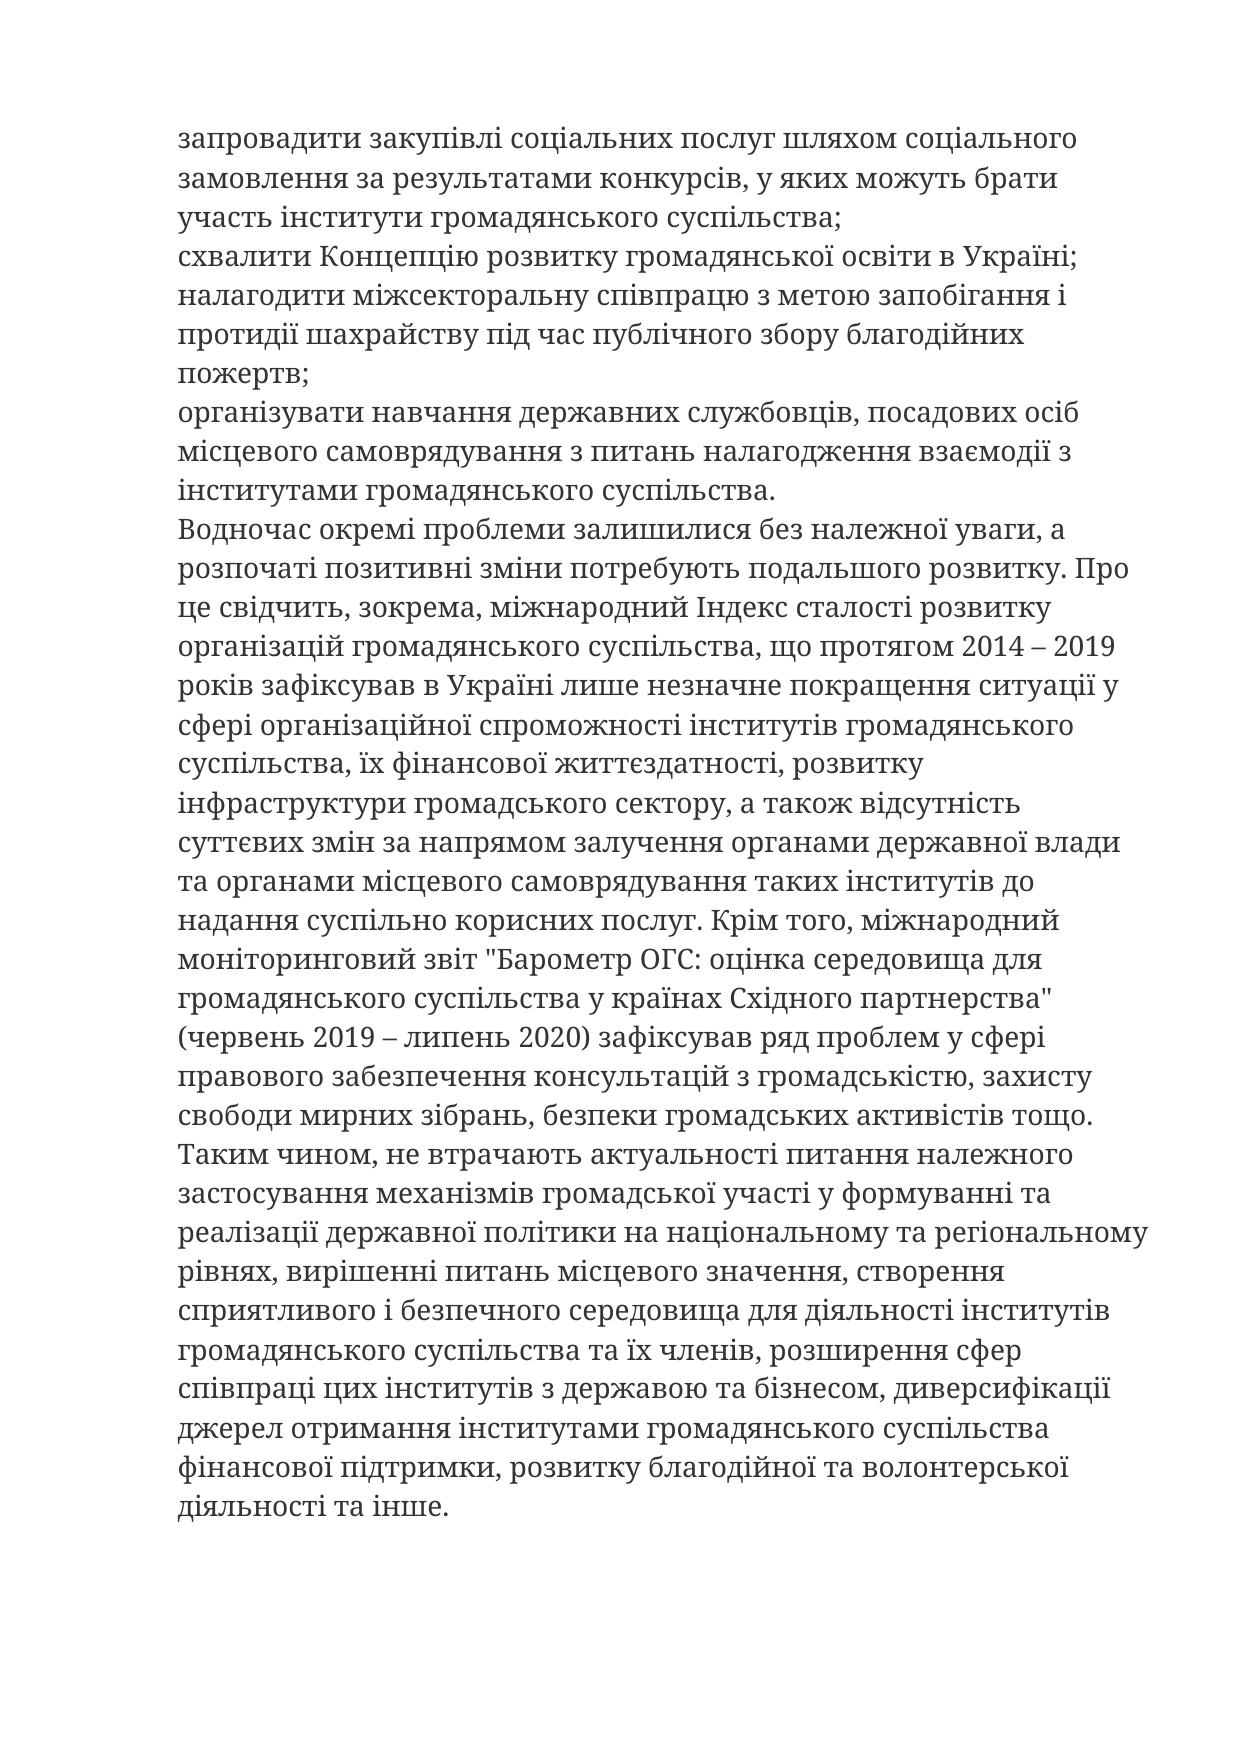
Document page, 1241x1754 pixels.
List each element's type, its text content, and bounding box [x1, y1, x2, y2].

text Водночас окремі проблеми залишилися без належної уваги, а розпочаті позитивні зміни потребують подальшого розвитку. Про це свідчить, зокрема, міжнародний Індекс сталості розвитку організацій громадянського суспільства, що протягом 2014 – 2019 років зафіксував в Україні лише незначне покращення ситуації у сфері організаційної спроможності інститутів громадянського суспільства, їх фінансової життєздатності, розвитку інфраструктури громадського сектору, а також відсутність суттєвих змін за напрямом залучення органами державної влади та органами місцевого самоврядування таких інститутів до надання суспільно корисних послуг. Крім того, міжнародний моніторинговий звіт "Барометр ОГС: оцінка середовища для громадянського суспільства у країнах Східного партнерства" (червень 2019 – липень 2020) зафіксував ряд проблем у сфері правового забезпечення консультацій з громадськістю, захисту свободи мирних зібрань, безпеки громадських активістів тощо. [177, 509, 1152, 1134]
text запровадити закупівлі соціальних послуг шляхом соціального замовлення за результатами конкурсів, у яких можуть брати участь інститути громадянського суспільства; [177, 118, 1152, 235]
text організувати навчання державних службовців, посадових осіб місцевого самоврядування з питань налагодження взаємодії з інститутами громадянського суспільства. [177, 392, 1152, 509]
text схвалити Концепцію розвитку громадянської освіти в Україні; [177, 235, 1152, 274]
text налагодити міжсекторальну співпрацю з метою запобігання і протидії шахрайству під час публічного збору благодійних пожертв; [177, 274, 1152, 392]
text Таким чином, не втрачають актуальності питання належного застосування механізмів громадської участі у формуванні та реалізації державної політики на національному та регіональному рівнях, вирішенні питань місцевого значення, створення сприятливого і безпечного середовища для діяльності інститутів громадянського суспільства та їх членів, розширення сфер співпраці цих інститутів з державою та бізнесом, диверсифікації джерел отримання інститутами громадянського суспільства фінансової підтримки, розвитку благодійної та волонтерської діяльності та інше. [177, 1134, 1152, 1524]
